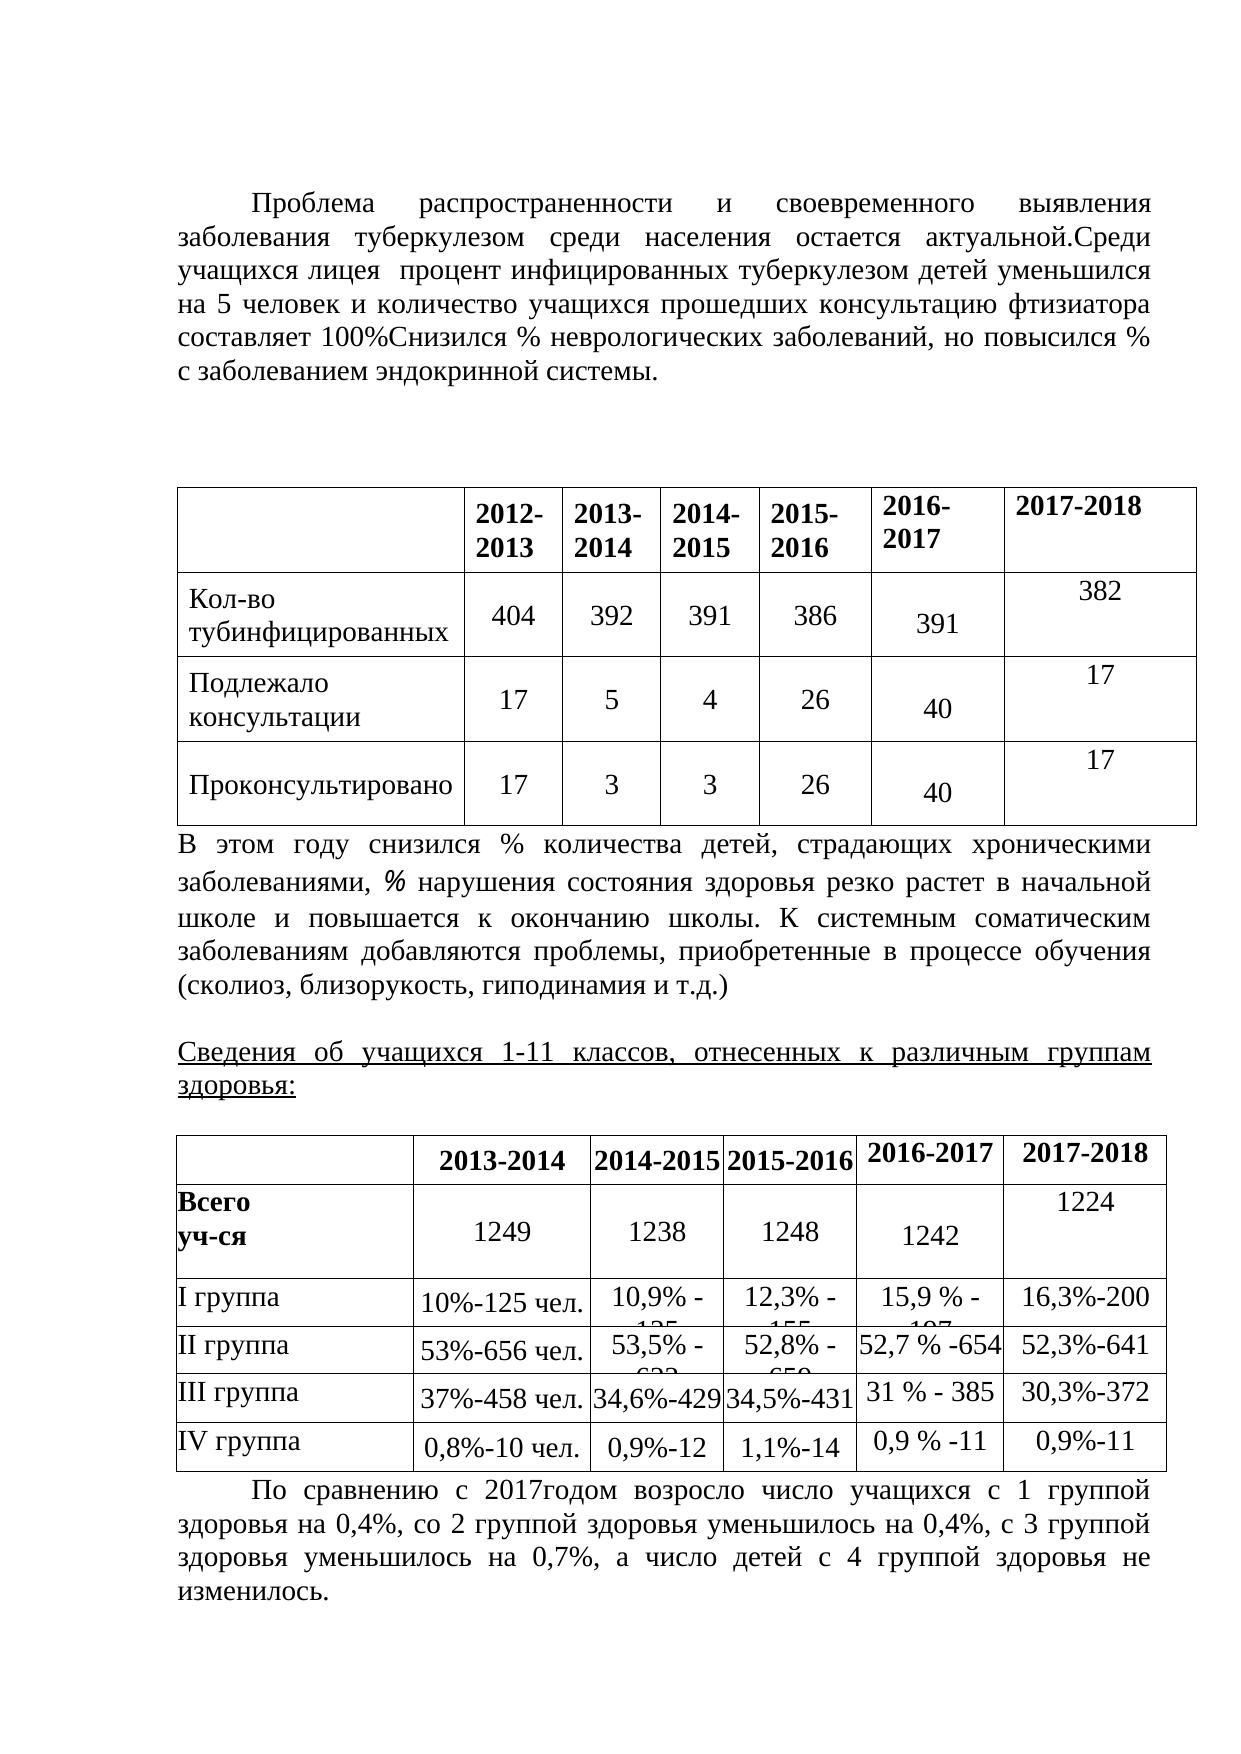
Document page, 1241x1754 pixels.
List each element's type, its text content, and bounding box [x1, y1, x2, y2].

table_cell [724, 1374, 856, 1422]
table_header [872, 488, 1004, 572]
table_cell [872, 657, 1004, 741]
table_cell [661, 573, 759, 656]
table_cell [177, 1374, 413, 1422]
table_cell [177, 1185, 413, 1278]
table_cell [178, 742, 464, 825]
text Проблема распространенности и своевременного выявления заболевания туберкулезом среди населения остается актуальной.Среди учащихся лицея процент инфицированных туберкулезом детей уменьшился на 5 человек и количество учащихся прошедших консультацию фтизиатора составляет 100%Снизился % неврологических заболеваний, но повысился % с заболеванием эндокринной системы. [177, 185, 1152, 386]
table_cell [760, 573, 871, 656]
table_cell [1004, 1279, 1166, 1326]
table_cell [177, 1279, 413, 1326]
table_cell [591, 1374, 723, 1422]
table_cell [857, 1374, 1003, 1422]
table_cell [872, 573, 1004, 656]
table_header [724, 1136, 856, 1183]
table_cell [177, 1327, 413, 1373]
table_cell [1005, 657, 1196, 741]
text По сравнению с 2017годом возросло число учащихся с 1 группой здоровья на 0,4%, со 2 группой здоровья уменьшилось на 0,4%, с 3 группой здоровья уменьшилось на 0,7%, а число детей с 4 группой здоровья не изменилось. [177, 1472, 1152, 1606]
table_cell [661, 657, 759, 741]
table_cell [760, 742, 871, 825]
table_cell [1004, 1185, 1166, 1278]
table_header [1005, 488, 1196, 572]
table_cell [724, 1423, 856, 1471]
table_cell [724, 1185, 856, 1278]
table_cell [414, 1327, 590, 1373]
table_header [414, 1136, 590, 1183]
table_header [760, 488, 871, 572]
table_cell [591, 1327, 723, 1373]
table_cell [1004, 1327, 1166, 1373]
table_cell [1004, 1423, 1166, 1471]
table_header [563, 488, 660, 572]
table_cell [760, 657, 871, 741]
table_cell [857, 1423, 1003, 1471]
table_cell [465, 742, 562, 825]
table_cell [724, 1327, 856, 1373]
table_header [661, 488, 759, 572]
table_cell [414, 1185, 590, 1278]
text Сведения об учащихся 1-11 классов, отнесенных к различным группам здоровья: [177, 1067, 1152, 1101]
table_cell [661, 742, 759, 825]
text В этом году снизился % количества детей, страдающих хроническими заболеваниями, % нарушения состояния здоровья резко растет в начальной школе и повышается к окончанию школы. К системным соматическим заболеваниям добавляются проблемы, приобретенные в процессе обучения (сколиоз, близорукость, гиподинамия и т.д.) [177, 826, 1152, 1000]
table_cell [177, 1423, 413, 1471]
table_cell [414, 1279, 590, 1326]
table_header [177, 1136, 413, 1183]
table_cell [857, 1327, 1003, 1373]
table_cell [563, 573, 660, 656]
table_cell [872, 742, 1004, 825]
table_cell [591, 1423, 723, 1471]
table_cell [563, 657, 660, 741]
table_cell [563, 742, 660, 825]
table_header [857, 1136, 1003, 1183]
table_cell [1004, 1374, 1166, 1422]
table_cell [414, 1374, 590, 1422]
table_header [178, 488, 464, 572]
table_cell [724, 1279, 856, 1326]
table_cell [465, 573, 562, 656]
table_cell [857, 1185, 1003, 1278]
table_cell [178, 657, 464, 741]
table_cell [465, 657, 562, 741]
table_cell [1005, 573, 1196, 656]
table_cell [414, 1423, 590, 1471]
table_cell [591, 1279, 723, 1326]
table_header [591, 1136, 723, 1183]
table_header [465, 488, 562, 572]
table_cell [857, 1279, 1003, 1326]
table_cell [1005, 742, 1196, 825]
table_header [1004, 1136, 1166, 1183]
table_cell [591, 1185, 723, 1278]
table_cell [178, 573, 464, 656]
